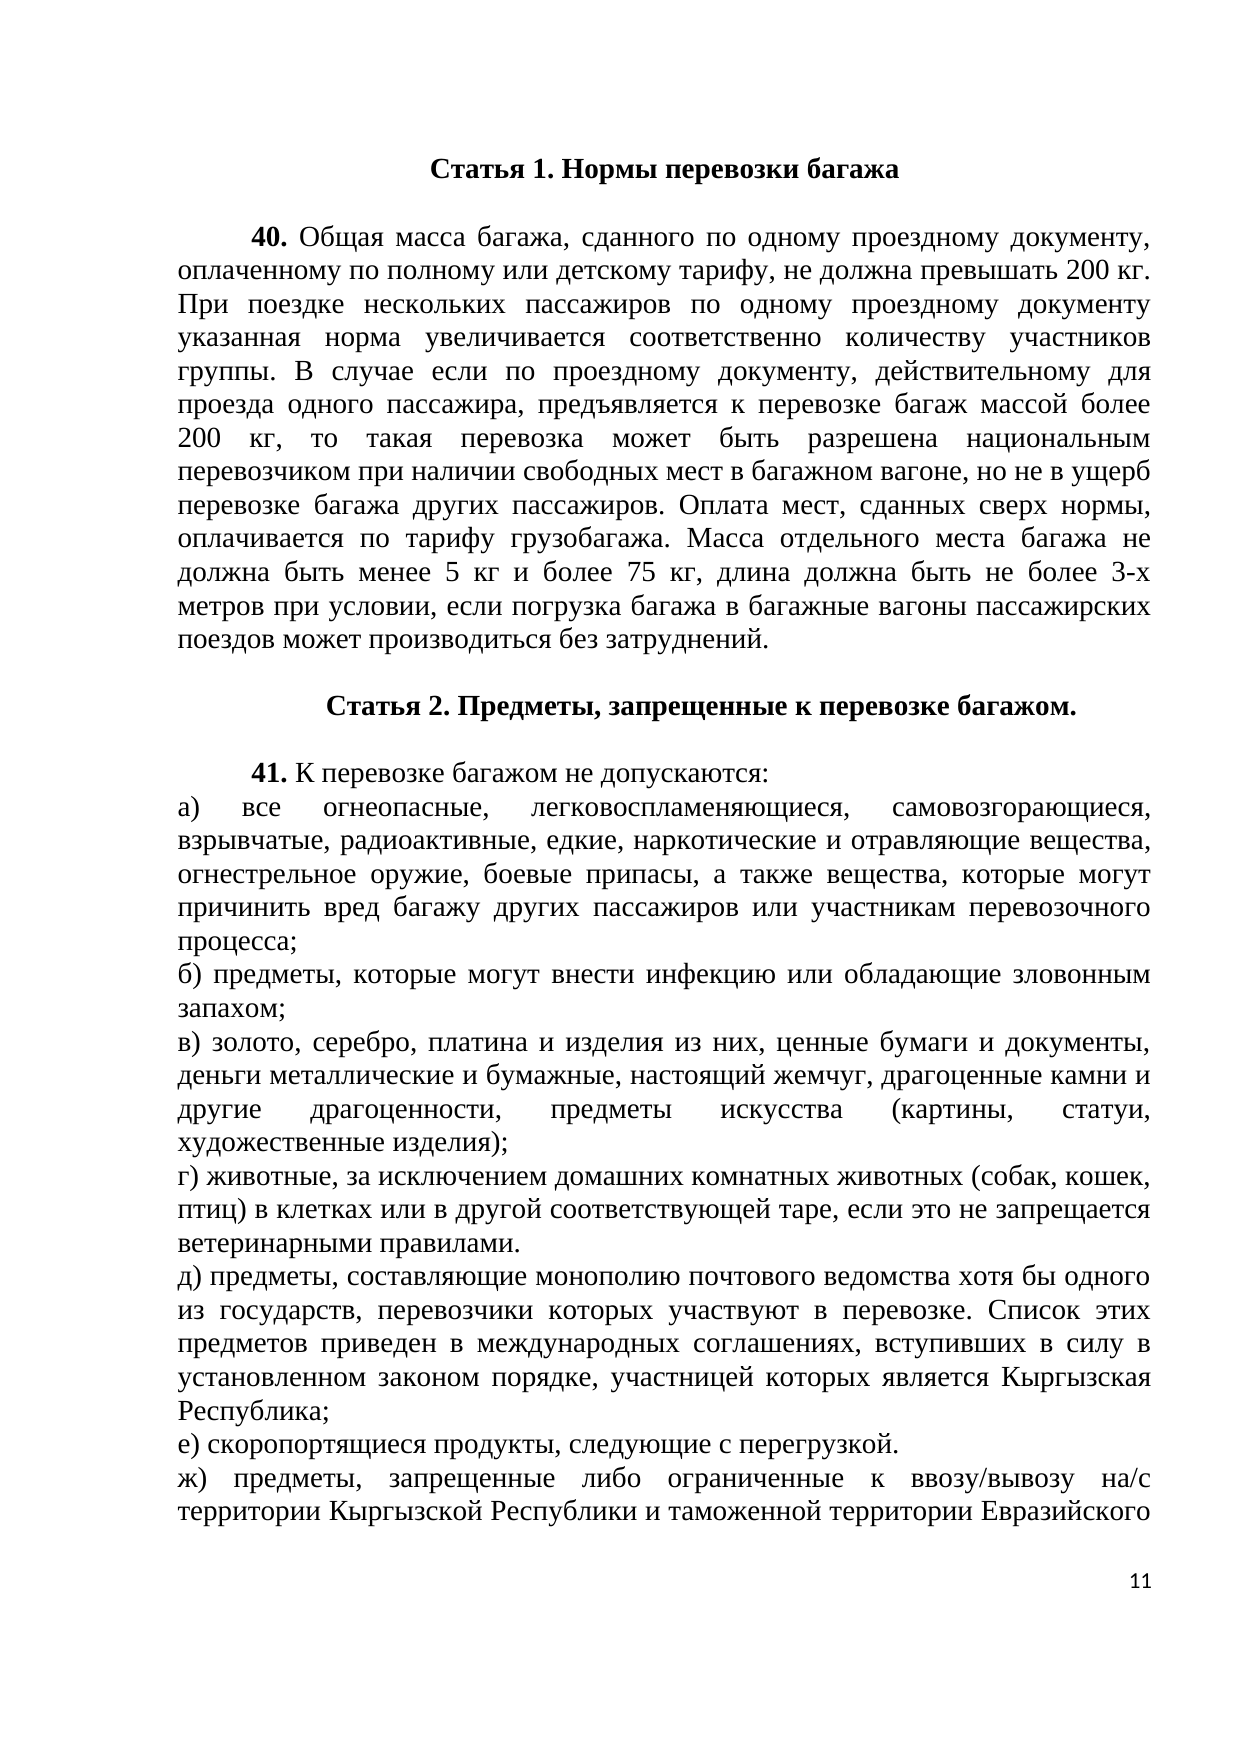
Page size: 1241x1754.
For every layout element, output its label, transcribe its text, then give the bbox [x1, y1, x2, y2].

text г) животные, за исключением домашних комнатных животных (собак, кошек, птиц) в клетках или в другой соответствующей таре, если это не запрещается ветеринарными правилами. [177, 1158, 1152, 1258]
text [177, 1460, 1152, 1527]
text 40. Общая масса багажа, сданного по одному проездному документу, оплаченному по полному или детскому тарифу, не должна превышать 200 кг. При поездке нескольких пассажиров по одному проездному документу указанная норма увеличивается соответственно количеству участников группы. В случае если по проездному документу, действительному для проезда одного пассажира, предъявляется к перевозке багаж массой более 200 кг, то такая перевозка может быть разрешена национальным перевозчиком при наличии свободных мест в багажном вагоне, но не в ущерб перевозке багажа других пассажиров. Оплата мест, сданных сверх нормы, оплачивается по тарифу грузобагажа. Масса отдельного места багажа не должна быть менее 5 кг и более 75 кг, длина должна быть не более 3-х метров при условии, если погрузка багажа в багажные вагоны пассажирских поездов может производиться без затруднений. [177, 219, 1152, 655]
text Статья 1. Нормы перевозки багажа [177, 152, 1152, 185]
text б) предметы, которые могут внести инфекцию или обладающие зловонным запахом; [177, 957, 1152, 1024]
text Статья 2. Предметы, запрещенные к перевозке багажом. [177, 688, 1152, 722]
text а) все огнеопасные, легковоспламеняющиеся, самовозгорающиеся, взрывчатые, радиоактивные, едкие, наркотические и отравляющие вещества, огнестрельное оружие, боевые припасы, а также вещества, которые могут причинить вред багажу других пассажиров или участникам перевозочного процесса; [177, 789, 1152, 957]
text е) скоропортящиеся продукты, следующие с перегрузкой. [177, 1426, 1152, 1460]
text в) золото, серебро, платина и изделия из них, ценные бумаги и документы, деньги металлические и бумажные, настоящий жемчуг, драгоценные камни и другие драгоценности, предметы искусства (картины, статуи, художественные изделия); [177, 1024, 1152, 1158]
text д) предметы, составляющие монополию почтового ведомства хотя бы одного из государств, перевозчики которых участвуют в перевозке. Список этих предметов приведен в международных соглашениях, вступивших в силу в установленном законом порядке, участницей которых является Кыргызская Республика; [177, 1258, 1152, 1426]
text 41. К перевозке багажом не допускаются: [177, 755, 1152, 789]
